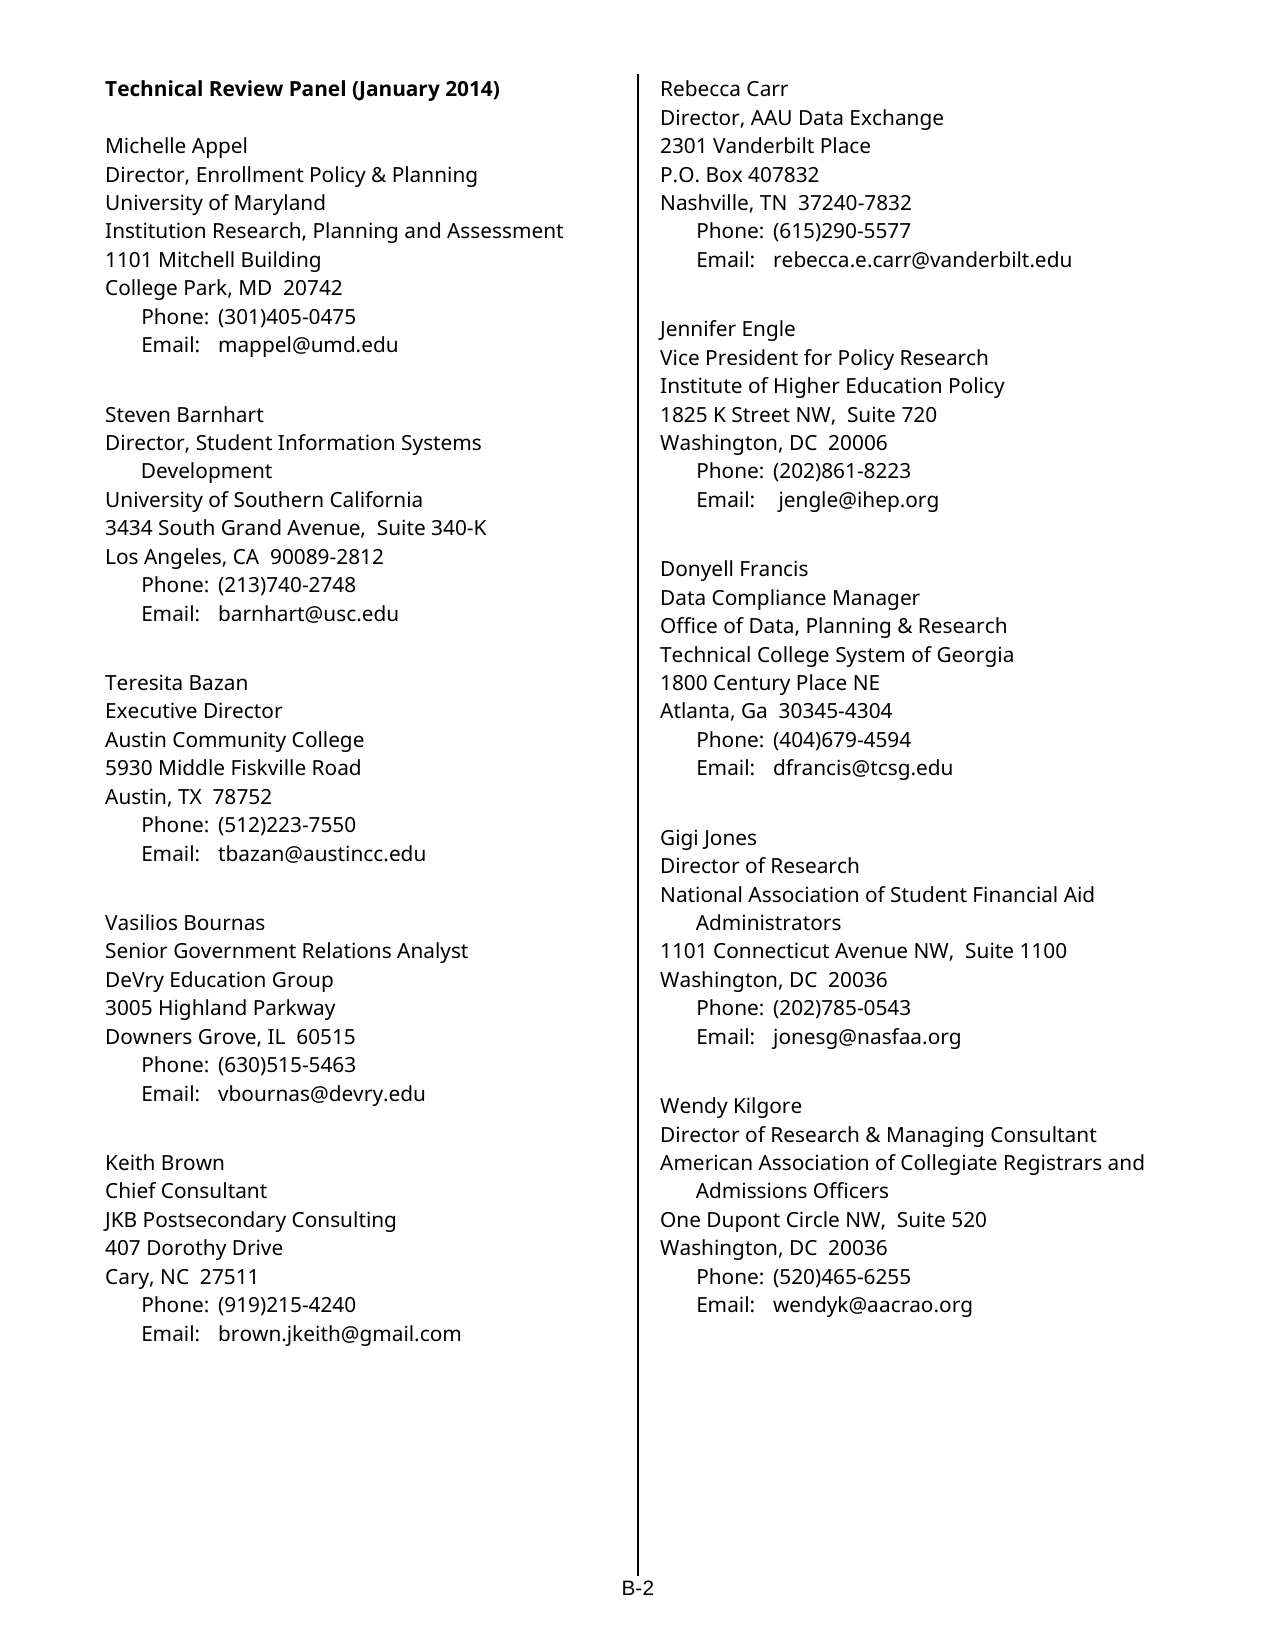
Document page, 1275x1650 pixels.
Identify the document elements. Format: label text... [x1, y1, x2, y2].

text University of Southern California [105, 485, 615, 513]
text Director, AAU Data Exchange [660, 103, 1170, 131]
text DeVry Education Group [105, 965, 615, 993]
text Director, Student Information Systems Development [105, 428, 615, 485]
text Senior Government Relations Analyst [105, 937, 615, 965]
text Email: brown.jkeith@gmail.com [105, 1319, 615, 1347]
text 2301 Vanderbilt Place [660, 131, 1170, 160]
text Email: rebecca.e.carr@vanderbilt.edu [660, 245, 1170, 273]
text Teresita Bazan [105, 668, 615, 697]
text Keith Brown [105, 1148, 615, 1177]
text Phone: (404)679-4594 [660, 725, 1170, 753]
text Director of Research [660, 851, 1170, 880]
text Steven Barnhart [105, 400, 615, 428]
text Director, Enrollment Policy & Planning [105, 160, 615, 188]
text Data Compliance Manager [660, 583, 1170, 611]
text Phone: (512)223-7550 [105, 810, 615, 839]
text Phone: (520)465-6255 [660, 1262, 1170, 1290]
text Technical College System of Georgia [660, 640, 1170, 668]
text Phone: (202)861-8223 [660, 457, 1170, 485]
text Austin Community College [105, 725, 615, 753]
text Cary, NC 27511 [105, 1262, 615, 1290]
text Los Angeles, CA 90089-2812 [105, 542, 615, 570]
text 3005 Highland Parkway [105, 993, 615, 1022]
text Vice President for Policy Research [660, 343, 1170, 371]
text American Association of Collegiate Registrars and Admissions Officers [660, 1148, 1170, 1205]
text Email: jonesg@nasfaa.org [660, 1022, 1170, 1050]
text One Dupont Circle NW, Suite 520 [660, 1205, 1170, 1233]
text Phone: (213)740-2748 [105, 570, 615, 599]
text Wendy Kilgore [660, 1091, 1170, 1120]
text JKB Postsecondary Consulting [105, 1205, 615, 1233]
text Technical Review Panel (January 2014) [105, 74, 615, 103]
text Email: wendyk@aacrao.org [660, 1290, 1170, 1319]
text Washington, DC 20006 [660, 428, 1170, 457]
text Email: mappel@umd.edu [105, 330, 615, 359]
text Michelle Appel [105, 131, 615, 160]
text Downers Grove, IL 60515 [105, 1022, 615, 1050]
text Email: jengle@ihep.org [660, 485, 1170, 513]
text Vasilios Bournas [105, 908, 615, 937]
text Email: barnhart@usc.edu [105, 599, 615, 627]
text P.O. Box 407832 [660, 160, 1170, 188]
text Nashville, TN 37240-7832 [660, 188, 1170, 217]
text Atlanta, Ga 30345-4304 [660, 697, 1170, 725]
text Email: tbazan@austincc.edu [105, 839, 615, 867]
text 5930 Middle Fiskville Road [105, 753, 615, 782]
text 3434 South Grand Avenue, Suite 340-K [105, 513, 615, 542]
text Office of Data, Planning & Research [660, 611, 1170, 640]
text 1825 K Street NW, Suite 720 [660, 400, 1170, 428]
text University of Maryland [105, 188, 615, 217]
text Institution Research, Planning and Assessment [105, 217, 615, 245]
text Austin, TX 78752 [105, 782, 615, 810]
text 1101 Mitchell Building [105, 245, 615, 273]
text National Association of Student Financial Aid Administrators [660, 880, 1170, 937]
text Phone: (202)785-0543 [660, 993, 1170, 1022]
text Phone: (630)515-5463 [105, 1050, 615, 1079]
text Jennifer Engle [660, 314, 1170, 343]
text Email: vbournas@devry.edu [105, 1079, 615, 1107]
text Donyell Francis [660, 554, 1170, 583]
text Institute of Higher Education Policy [660, 371, 1170, 400]
text Email: dfrancis@tcsg.edu [660, 753, 1170, 782]
text 1800 Century Place NE [660, 668, 1170, 697]
text Rebecca Carr [660, 74, 1170, 103]
text College Park, MD 20742 [105, 273, 615, 302]
text Chief Consultant [105, 1177, 615, 1205]
text Gigi Jones [660, 823, 1170, 851]
text Washington, DC 20036 [660, 1233, 1170, 1262]
text 407 Dorothy Drive [105, 1233, 615, 1262]
text 1101 Connecticut Avenue NW, Suite 1100 [660, 937, 1170, 965]
text Washington, DC 20036 [660, 965, 1170, 993]
text Phone: (301)405-0475 [105, 302, 615, 330]
text Executive Director [105, 697, 615, 725]
text Phone: (615)290-5577 [660, 217, 1170, 245]
text Director of Research & Managing Consultant [660, 1120, 1170, 1148]
text Phone: (919)215-4240 [105, 1290, 615, 1319]
